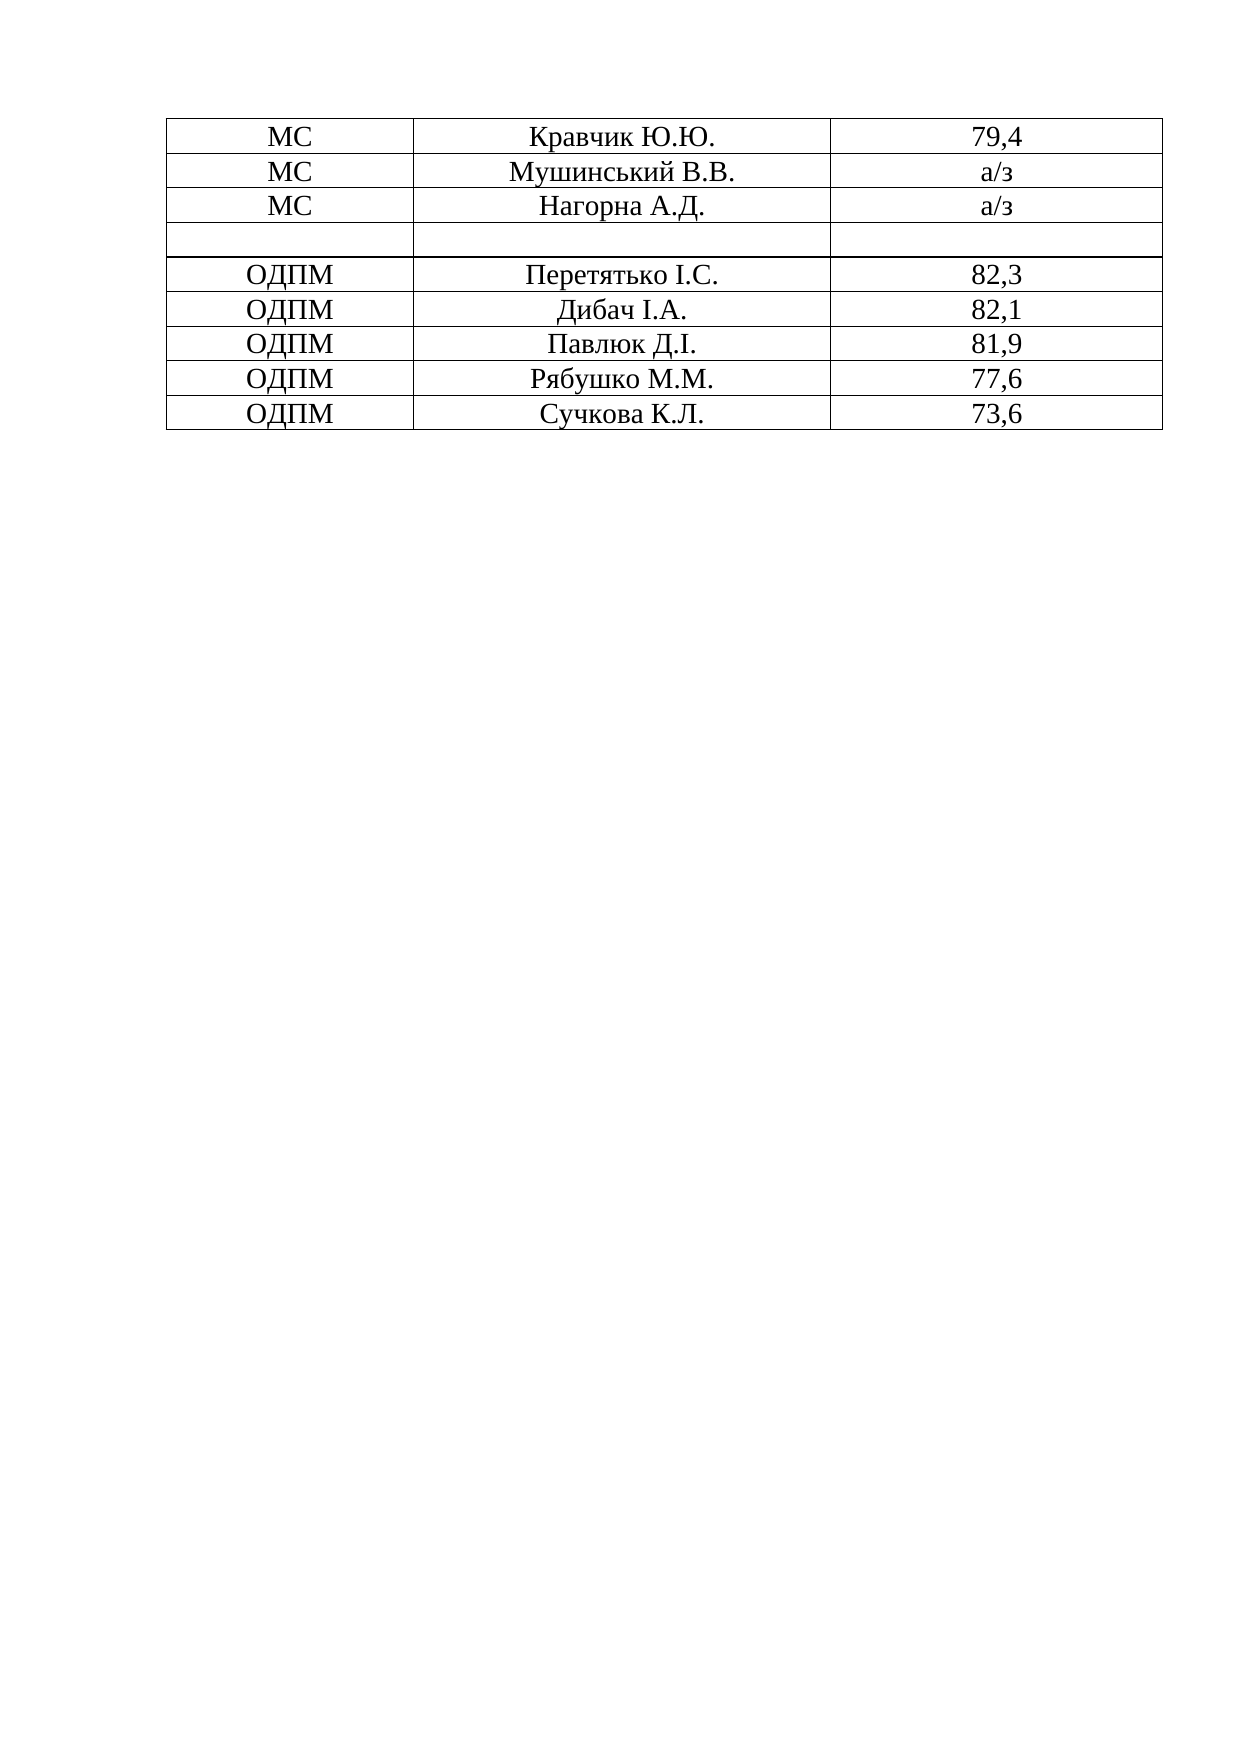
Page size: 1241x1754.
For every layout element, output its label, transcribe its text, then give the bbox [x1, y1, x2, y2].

table_cell ОДПМ [167, 327, 413, 360]
table_cell Нагорна А.Д. [414, 188, 830, 222]
table_cell Павлюк Д.І. [414, 327, 830, 360]
table_cell Рябушко М.М. [414, 361, 830, 395]
table_cell 77,6 [831, 361, 1162, 395]
table_cell Мушинський В.В. [414, 154, 830, 187]
table_cell 73,6 [831, 396, 1162, 429]
table_cell ОДПМ [167, 361, 413, 395]
table_cell 82,1 [831, 292, 1162, 326]
table_cell [167, 223, 413, 256]
table_cell Дибач І.А. [414, 292, 830, 326]
table_cell [414, 223, 830, 256]
table_cell 82,3 [831, 258, 1162, 291]
table_cell МС [167, 154, 413, 187]
table_cell а/з [831, 188, 1162, 222]
table_cell МС [167, 119, 413, 153]
table_cell 81,9 [831, 327, 1162, 360]
table_cell МС [167, 188, 413, 222]
table_cell ОДПМ [167, 292, 413, 326]
table_cell [831, 223, 1162, 256]
table_cell а/з [831, 154, 1162, 187]
table_cell Сучкова К.Л. [414, 396, 830, 429]
table_cell Перетятько І.С. [414, 258, 830, 291]
table_cell Кравчик Ю.Ю. [414, 119, 830, 153]
table_cell 79,4 [831, 119, 1162, 153]
table_cell ОДПМ [167, 258, 413, 291]
table_cell ОДПМ [167, 396, 413, 429]
